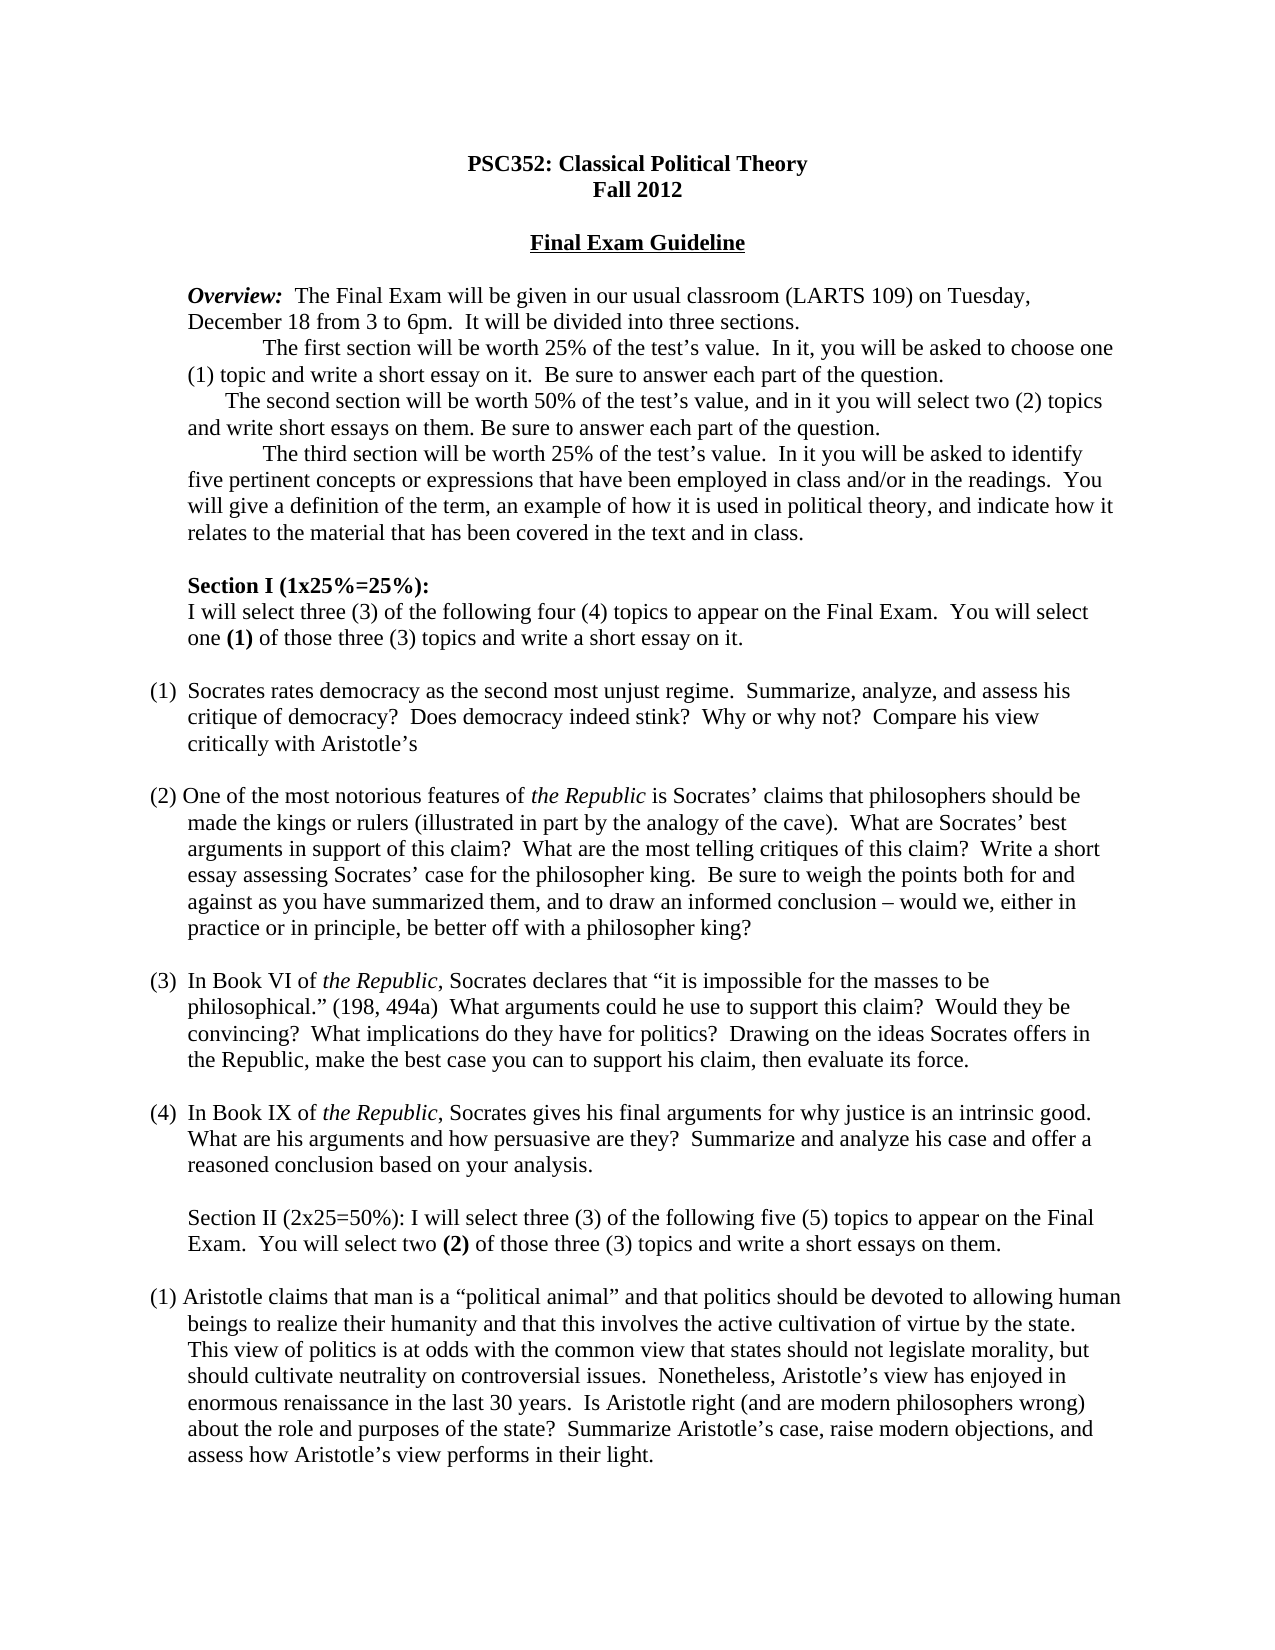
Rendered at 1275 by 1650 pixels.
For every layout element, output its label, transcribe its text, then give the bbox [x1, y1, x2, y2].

text Section II (2x25=50%): I will select three (3) of the following five (5) topics to appear on the Final Exam. You will select two (2) of those three (3) topics and write a short essays on them. [187, 1204, 1125, 1257]
list In Book IX of the Republic, Socrates gives his final arguments for why justice is an intrinsic good. What are his arguments and how persuasive are they? Summarize and analyze his case and offer a reasoned conclusion based on your analysis. [150, 1099, 1125, 1178]
text (2) One of the most notorious features of the Republic is Socrates’ claims that philosophers should be made the kings or rulers (illustrated in part by the analogy of the cave). What are Socrates’ best arguments in support of this claim? What are the most telling critiques of this claim? Write a short essay assessing Socrates’ case for the philosopher king. Be sure to weigh the points both for and against as you have summarized them, and to draw an informed conclusion – would we, either in practice or in principle, be better off with a philosopher king? [150, 782, 1125, 941]
text The third section will be worth 25% of the test’s value. In it you will be asked to identify five pertinent concepts or expressions that have been employed in class and/or in the readings. You will give a definition of the term, an example of how it is used in political theory, and indicate how it relates to the material that has been covered in the text and in class. [187, 440, 1125, 545]
text Final Exam Guideline [150, 229, 1125, 255]
text PSC352: Classical Political Theory [150, 150, 1125, 176]
text (1) Aristotle claims that man is a “political animal” and that politics should be devoted to allowing human beings to realize their humanity and that this involves the active cultivation of virtue by the state. This view of politics is at odds with the common view that states should not legislate morality, but should cultivate neutrality on controversial issues. Nonetheless, Aristotle’s view has enjoyed in enormous renaissance in the last 30 years. Is Aristotle right (and are modern philosophers wrong) about the role and purposes of the state? Summarize Aristotle’s case, raise modern objections, and assess how Aristotle’s view performs in their light. [150, 1283, 1125, 1468]
text Overview: The Final Exam will be given in our usual classroom (LARTS 109) on Tuesday, December 18 from 3 to 6pm. It will be divided into three sections. [187, 282, 1125, 334]
list Socrates rates democracy as the second most unjust regime. Summarize, analyze, and assess his critique of democracy? Does democracy indeed stink? Why or why not? Compare his view critically with Aristotle’s [150, 677, 1125, 756]
text Section I (1x25%=25%): [187, 572, 1125, 598]
text I will select three (3) of the following four (4) topics to appear on the Final Exam. You will select one (1) of those three (3) topics and write a short essay on it. [187, 598, 1125, 651]
text The first section will be worth 25% of the test’s value. In it, you will be asked to choose one (1) topic and write a short essay on it. Be sure to answer each part of the question. [187, 334, 1125, 387]
text Fall 2012 [150, 176, 1125, 203]
list In Book VI of the Republic, Socrates declares that “it is impossible for the masses to be philosophical.” (198, 494a) What arguments could he use to support this claim? Would they be convincing? What implications do they have for politics? Drawing on the ideas Socrates offers in the Republic, make the best case you can to support his claim, then evaluate its force. [150, 967, 1125, 1072]
text The second section will be worth 50% of the test’s value, and in it you will select two (2) topics and write short essays on them. Be sure to answer each part of the question. [187, 387, 1125, 440]
